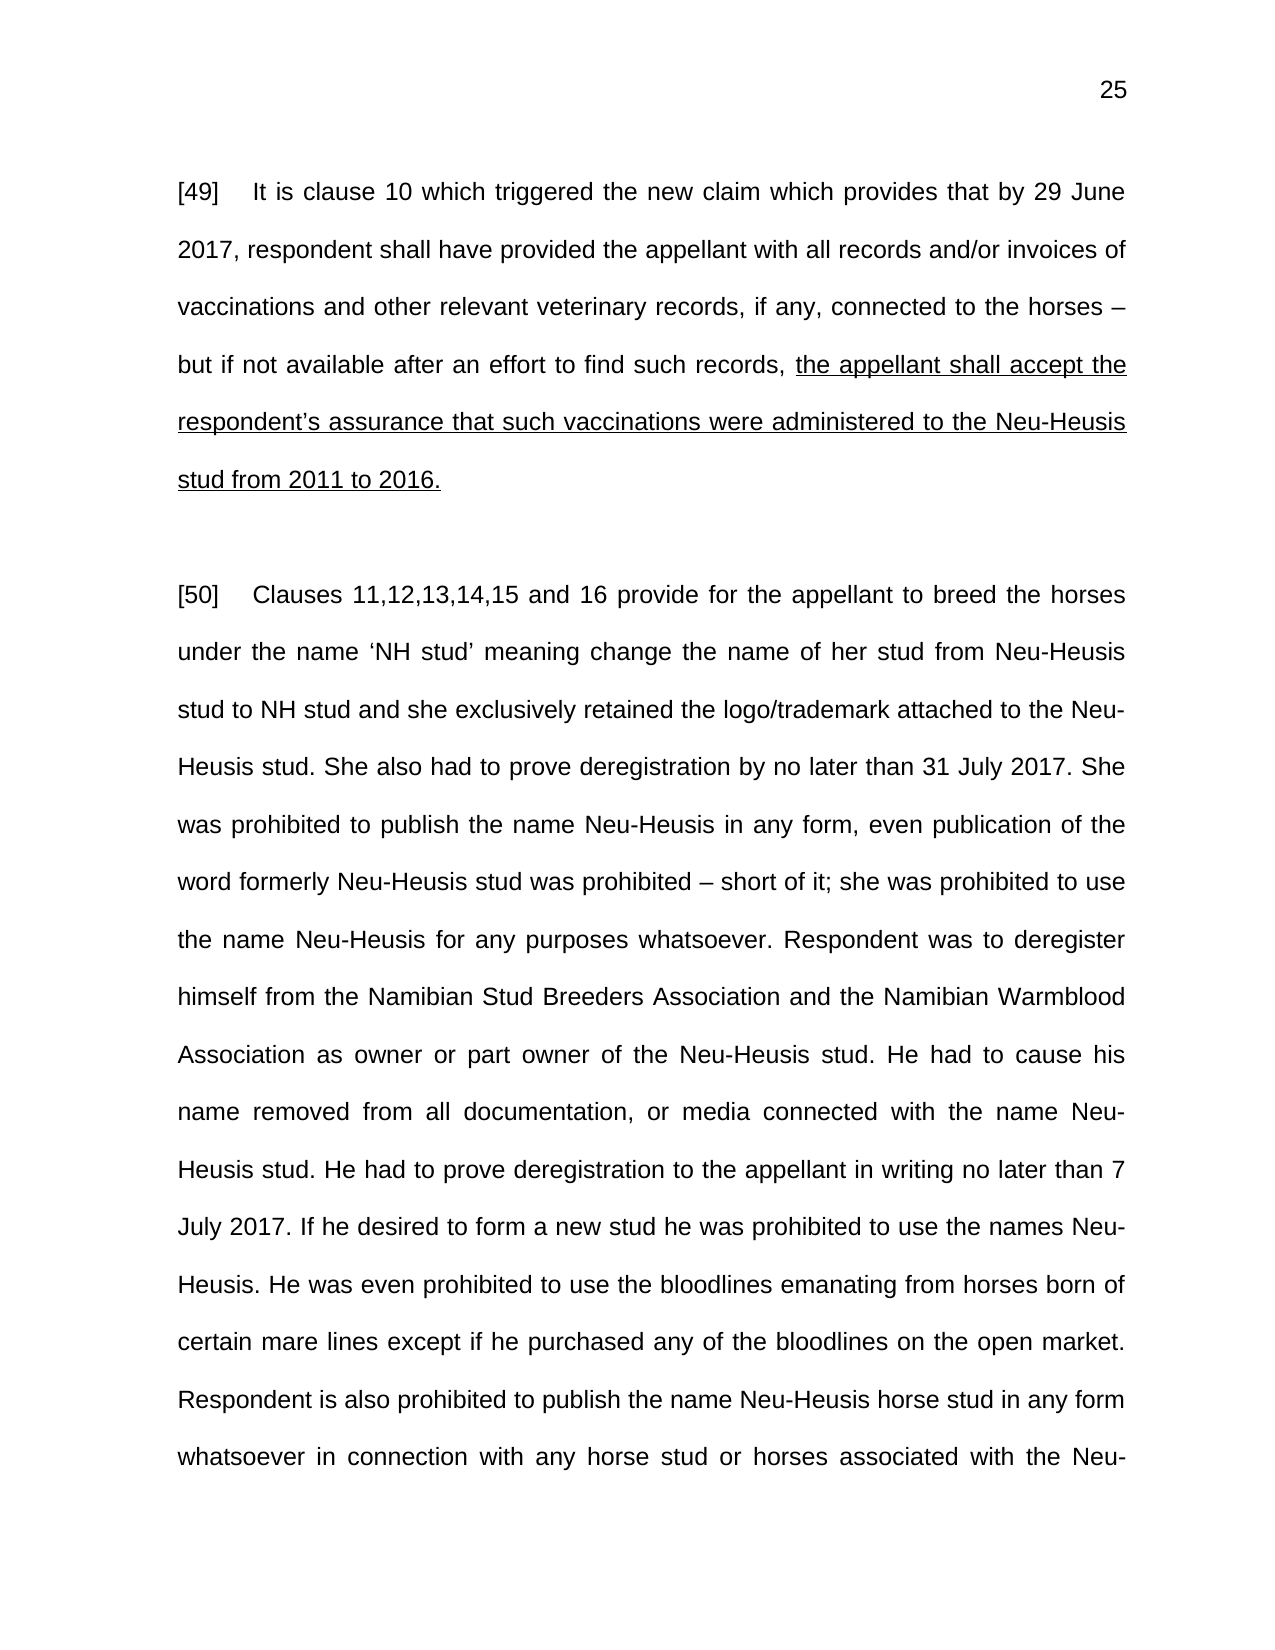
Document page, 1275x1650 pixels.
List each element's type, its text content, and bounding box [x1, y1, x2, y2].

text [49] It is clause 10 which triggered the new claim which provides that by 29 June 2017, respondent shall have provided the appellant with all records and/or invoices of vaccinations and other relevant veterinary records, if any, connected to the horses – but if not available after an effort to find such records, the appellant shall accept the respondent’s assurance that such vaccinations were administered to the Neu-Heusis stud from 2011 to 2016. [177, 433, 1127, 493]
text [177, 580, 1127, 1471]
text [49] It is clause 10 which triggered the new claim which provides that by 29 June 2017, respondent shall have provided the appellant with all records and/or invoices of vaccinations and other relevant veterinary records, if any, connected to the horses – but if not available after an effort to find such records, the appellant shall accept the respondent’s assurance that such vaccinations were administered to the Neu-Heusis stud from 2011 to 2016. [177, 177, 1127, 432]
